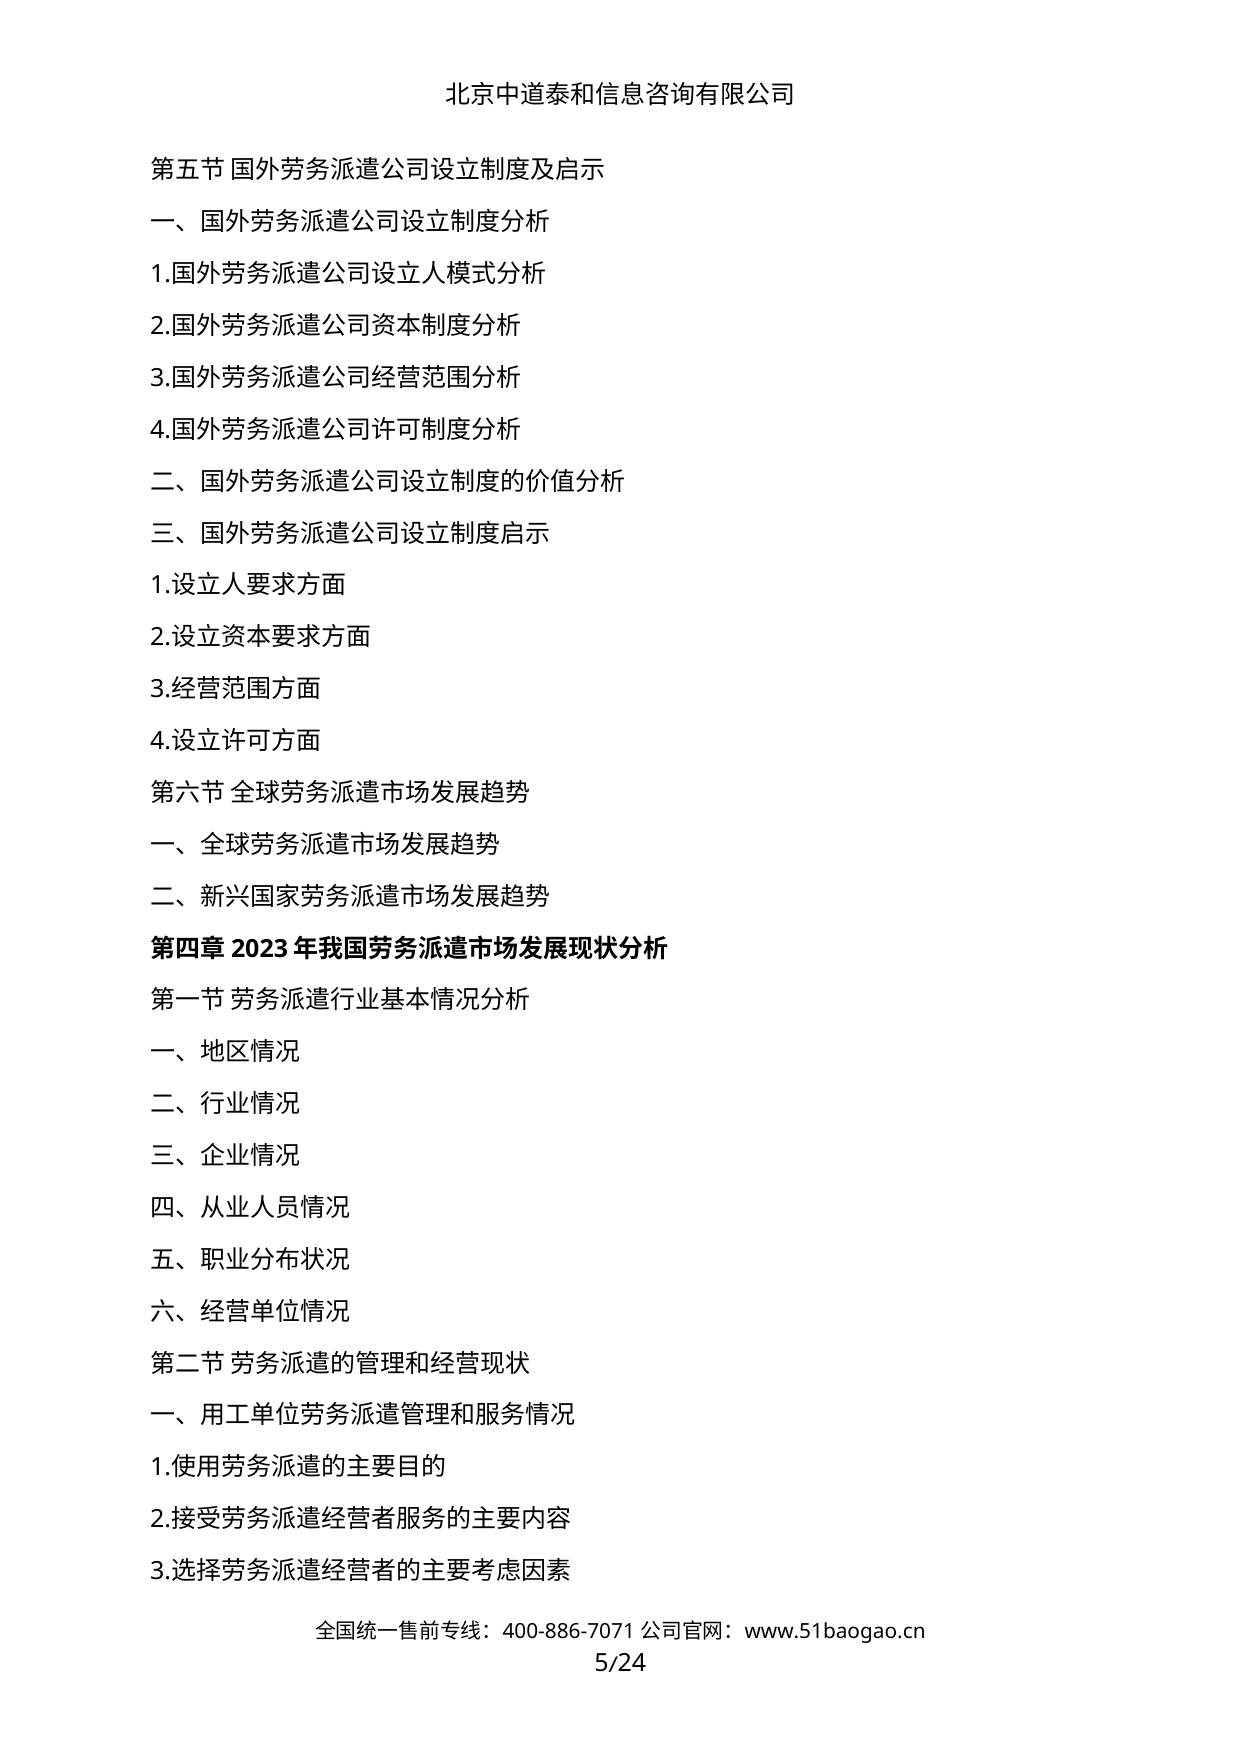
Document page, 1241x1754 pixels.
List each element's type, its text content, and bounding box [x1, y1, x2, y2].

text 三、企业情况 [150, 1136, 1090, 1172]
text 3.选择劳务派遣经营者的主要考虑因素 [150, 1551, 1090, 1587]
text 1.国外劳务派遣公司设立人模式分析 [150, 254, 1090, 290]
text 二、国外劳务派遣公司设立制度的价值分析 [150, 461, 1090, 497]
text 4.设立许可方面 [150, 721, 1090, 757]
text 2.设立资本要求方面 [150, 617, 1090, 653]
text 三、国外劳务派遣公司设立制度启示 [150, 513, 1090, 549]
text 五、职业分布状况 [150, 1239, 1090, 1276]
text 六、经营单位情况 [150, 1291, 1090, 1327]
text 四、从业人员情况 [150, 1187, 1090, 1224]
text 第二节 劳务派遣的管理和经营现状 [150, 1343, 1090, 1379]
text 一、国外劳务派遣公司设立制度分析 [150, 202, 1090, 238]
text 一、用工单位劳务派遣管理和服务情况 [150, 1395, 1090, 1431]
text 一、全球劳务派遣市场发展趋势 [150, 824, 1090, 861]
text 1.使用劳务派遣的主要目的 [150, 1447, 1090, 1483]
text 一、地区情况 [150, 1032, 1090, 1068]
text 二、新兴国家劳务派遣市场发展趋势 [150, 876, 1090, 912]
text 第四章 2023年我国劳务派遣市场发展现状分析 [150, 928, 1090, 964]
text 第五节 国外劳务派遣公司设立制度及启示 [150, 150, 1090, 186]
text 第六节 全球劳务派遣市场发展趋势 [150, 772, 1090, 809]
text 第一节 劳务派遣行业基本情况分析 [150, 980, 1090, 1016]
text 二、行业情况 [150, 1084, 1090, 1120]
text 3.经营范围方面 [150, 669, 1090, 705]
text 2.国外劳务派遣公司资本制度分析 [150, 306, 1090, 342]
text 4.国外劳务派遣公司许可制度分析 [150, 409, 1090, 446]
text 3.国外劳务派遣公司经营范围分析 [150, 357, 1090, 394]
text 2.接受劳务派遣经营者服务的主要内容 [150, 1499, 1090, 1535]
text 1.设立人要求方面 [150, 565, 1090, 601]
